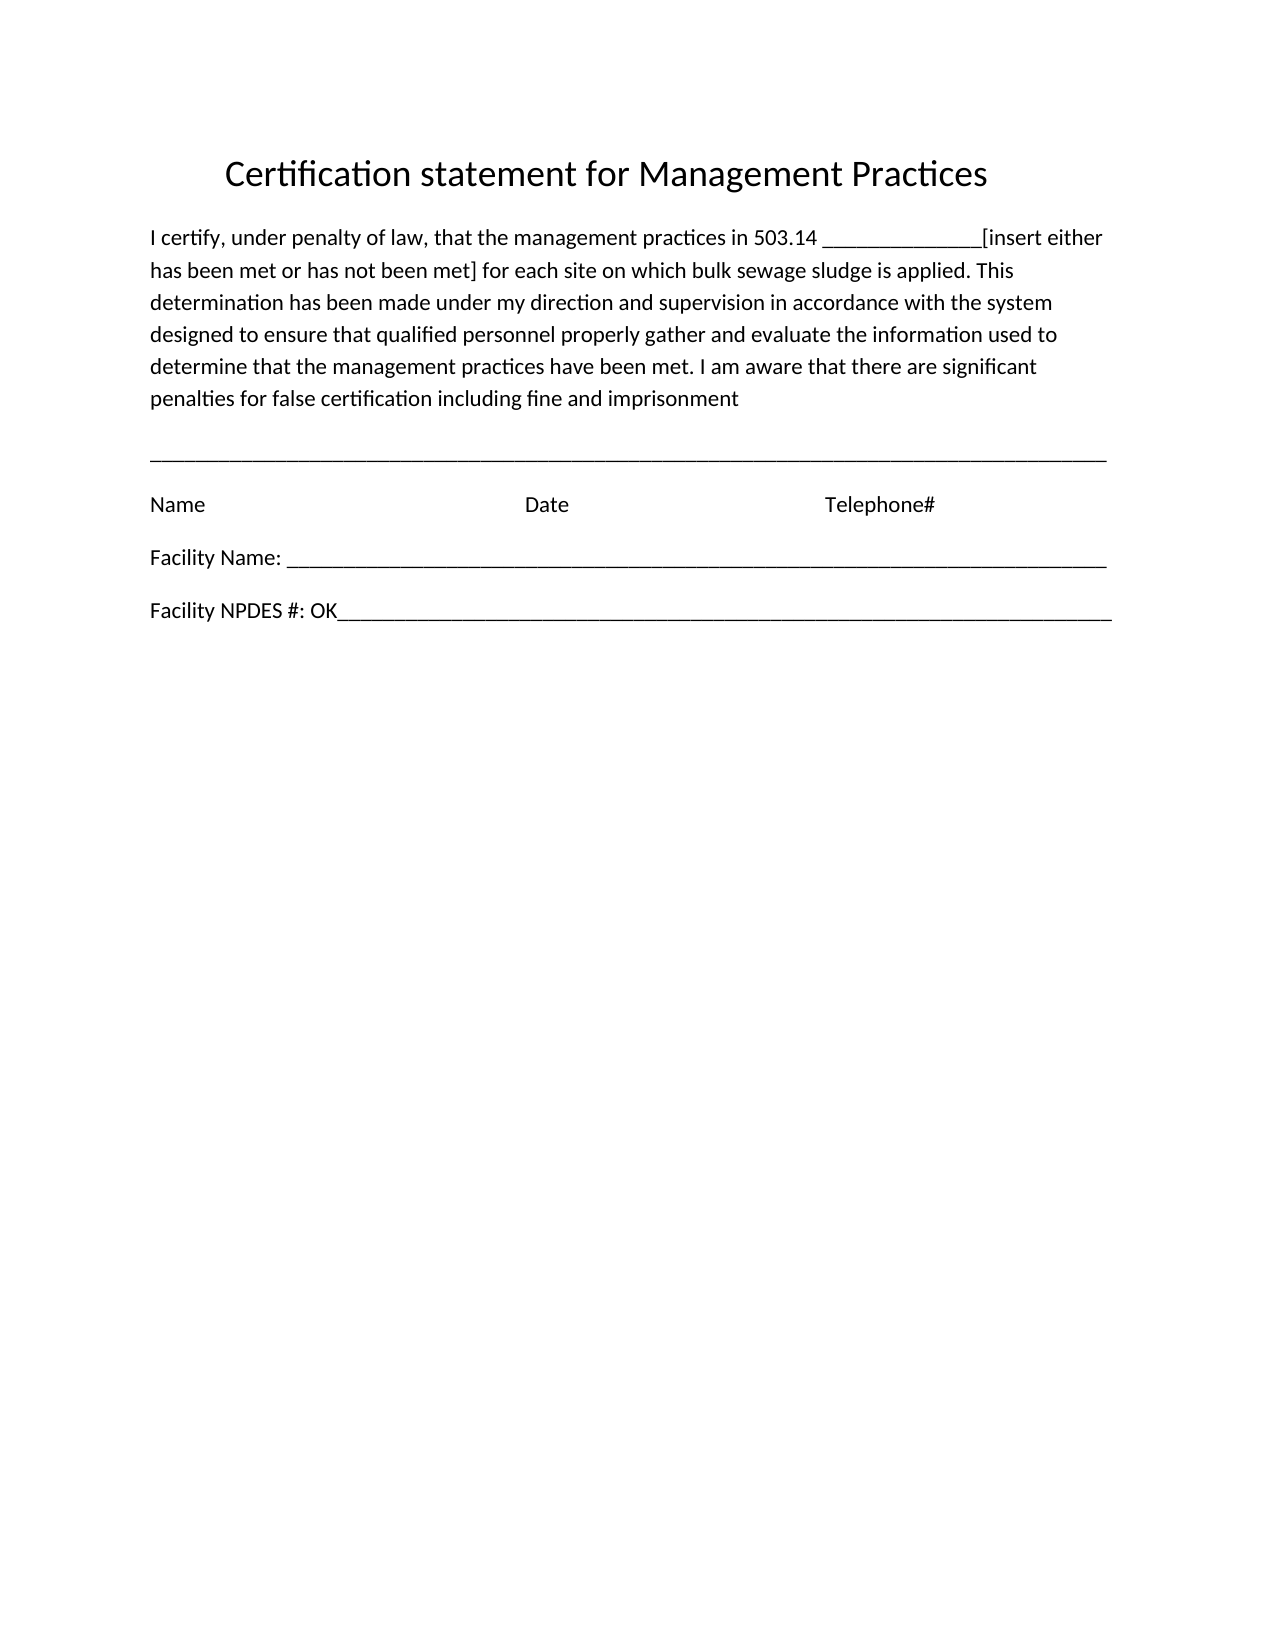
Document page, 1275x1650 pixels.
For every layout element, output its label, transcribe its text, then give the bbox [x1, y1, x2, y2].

text Facility NPDES #: OK____________________________________________________________________ [150, 597, 1125, 624]
text Name Date Telephone# [150, 491, 1125, 518]
text Certification statement for Management Practices [150, 150, 1125, 196]
text ____________________________________________________________________________________ [150, 437, 1125, 466]
text I certify, under penalty of law, that the management practices in 503.14 ______________[insert either has been met or has not been met] for each site on which bulk sewage sludge is applied. This determination has been made under my direction and supervision in accordance with the system designed to ensure that qualified personnel properly gather and evaluate the information used to determine that the management practices have been met. I am aware that there are significant penalties for false certification including fine and imprisonment [150, 223, 1125, 412]
text Facility Name: ________________________________________________________________________ [150, 543, 1125, 572]
